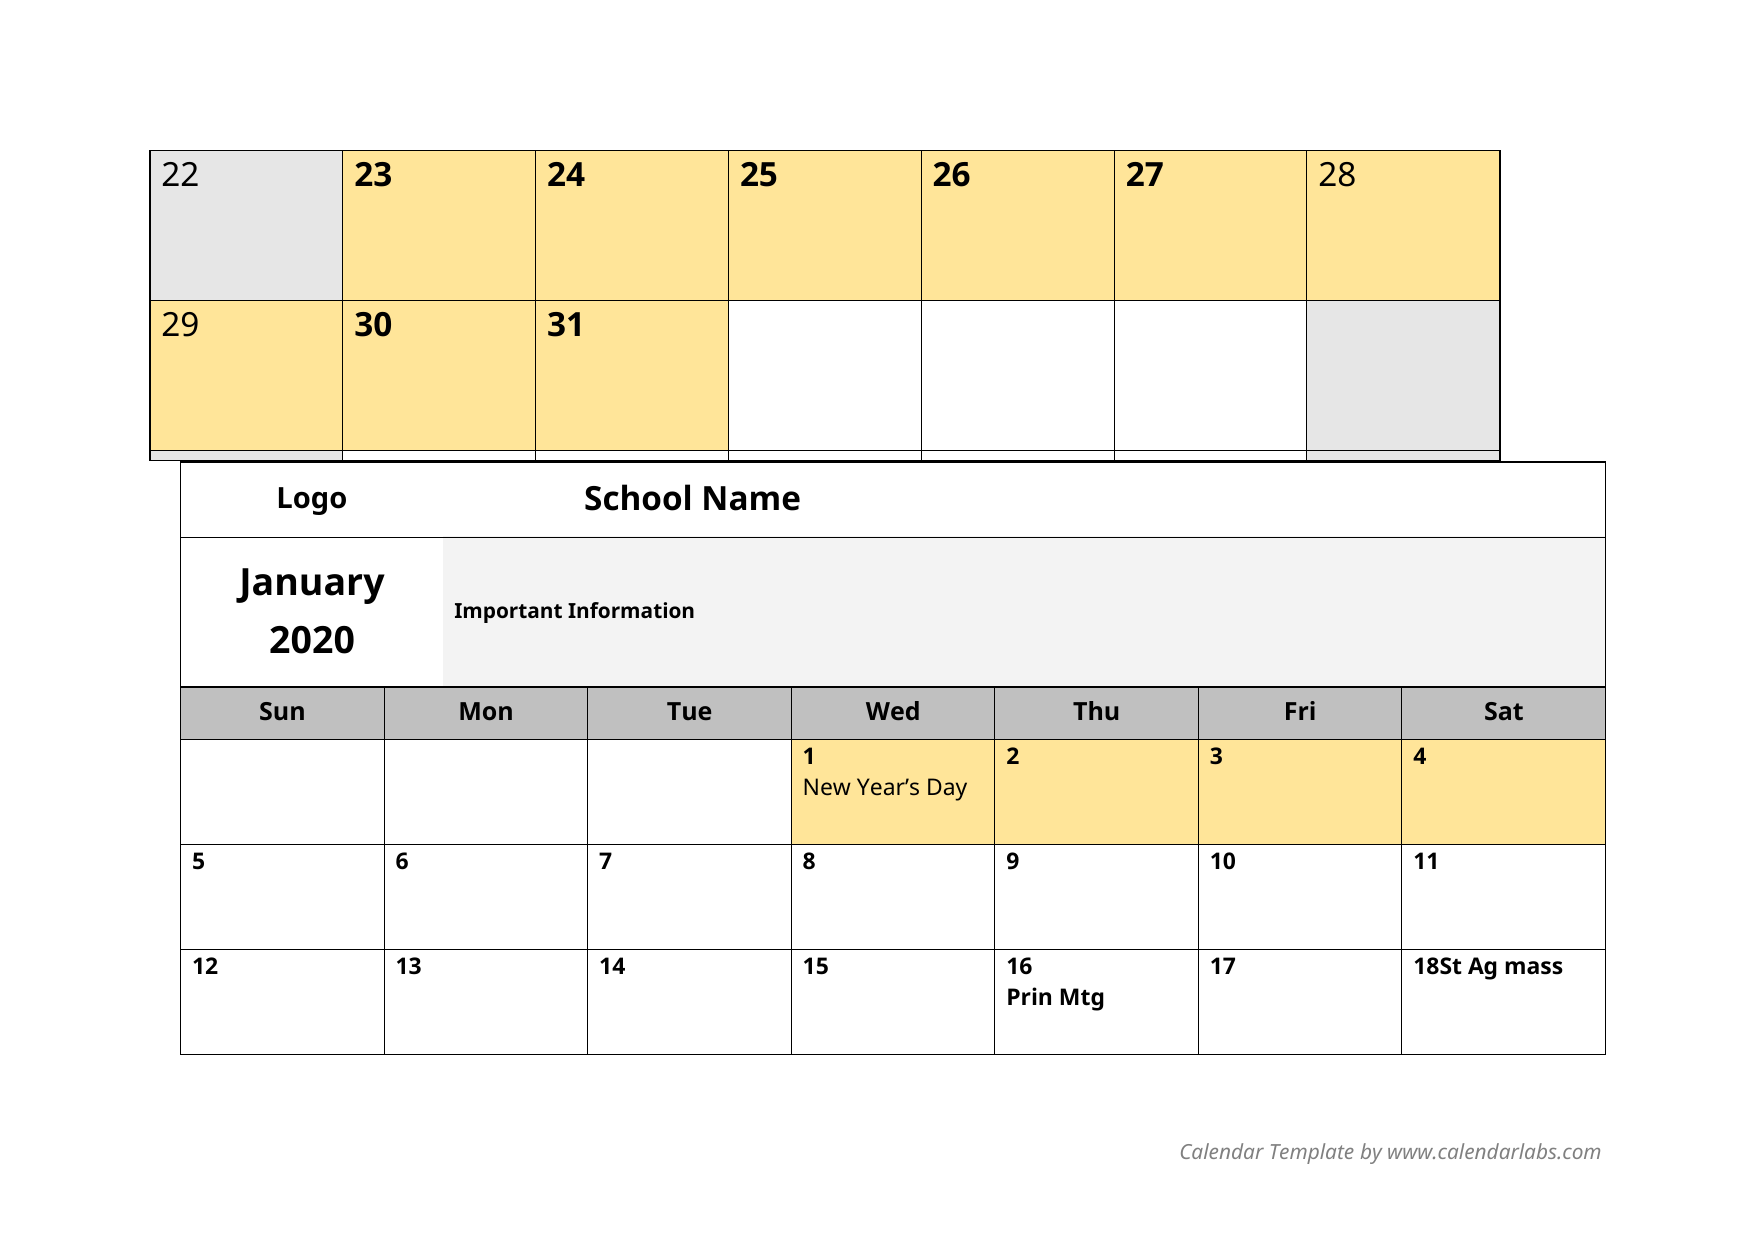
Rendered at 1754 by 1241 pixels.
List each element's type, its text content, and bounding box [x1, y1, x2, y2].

table_cell 3 [1199, 740, 1401, 844]
table_cell 1 New Year’s Day [792, 740, 994, 844]
table_cell 27 [1115, 151, 1306, 300]
table_cell 22 [151, 151, 342, 300]
table_cell Wed [792, 688, 994, 739]
table_cell 23 [343, 151, 535, 300]
table_cell 28 [1307, 151, 1499, 300]
table_cell 10 [1199, 845, 1401, 949]
table_cell Tue [588, 688, 791, 739]
table_cell 13 [385, 950, 587, 1054]
table_cell 31 [536, 301, 728, 450]
table_cell [588, 740, 791, 844]
table_cell 11 [1402, 845, 1605, 949]
table_cell January 2020 [181, 538, 443, 686]
table_cell [922, 451, 1114, 460]
table_cell 29 [151, 301, 342, 450]
table_cell 2 [995, 740, 1198, 844]
table_cell 17 [1199, 950, 1401, 1054]
table_cell 4 [1402, 740, 1605, 844]
table_cell 14 [588, 950, 791, 1054]
table_cell [151, 451, 342, 460]
table_cell [1307, 301, 1499, 450]
table_cell [1115, 301, 1306, 450]
table_header School Name [443, 463, 1605, 536]
table_cell [536, 451, 728, 460]
table_cell Fri [1199, 688, 1401, 739]
table_cell 9 [995, 845, 1198, 949]
table_header Logo [181, 463, 443, 536]
table_cell Sat [1402, 688, 1605, 739]
table_cell [343, 451, 535, 460]
table_cell Important Information [443, 538, 1605, 686]
table_cell Thu [995, 688, 1198, 739]
table_cell [729, 301, 921, 450]
table_cell 7 [588, 845, 791, 949]
table_cell 30 [343, 301, 535, 450]
table_cell 15 [792, 950, 994, 1054]
table_cell 16 Prin Mtg [995, 950, 1198, 1054]
table_cell [385, 740, 587, 844]
table_cell [922, 301, 1114, 450]
table_cell Sun [181, 688, 384, 739]
table_cell Mon [385, 688, 587, 739]
table_cell 5 [181, 845, 384, 949]
table_cell 18St Ag mass [1402, 950, 1605, 1054]
table_cell 8 [792, 845, 994, 949]
table_cell 24 [536, 151, 728, 300]
table_cell [729, 451, 921, 460]
table_cell 12 [181, 950, 384, 1054]
table_cell 6 [385, 845, 587, 949]
table_cell 26 [922, 151, 1114, 300]
table_cell 25 [729, 151, 921, 300]
table_cell [1307, 451, 1499, 460]
table_cell [1115, 451, 1306, 460]
table_cell [181, 740, 384, 844]
